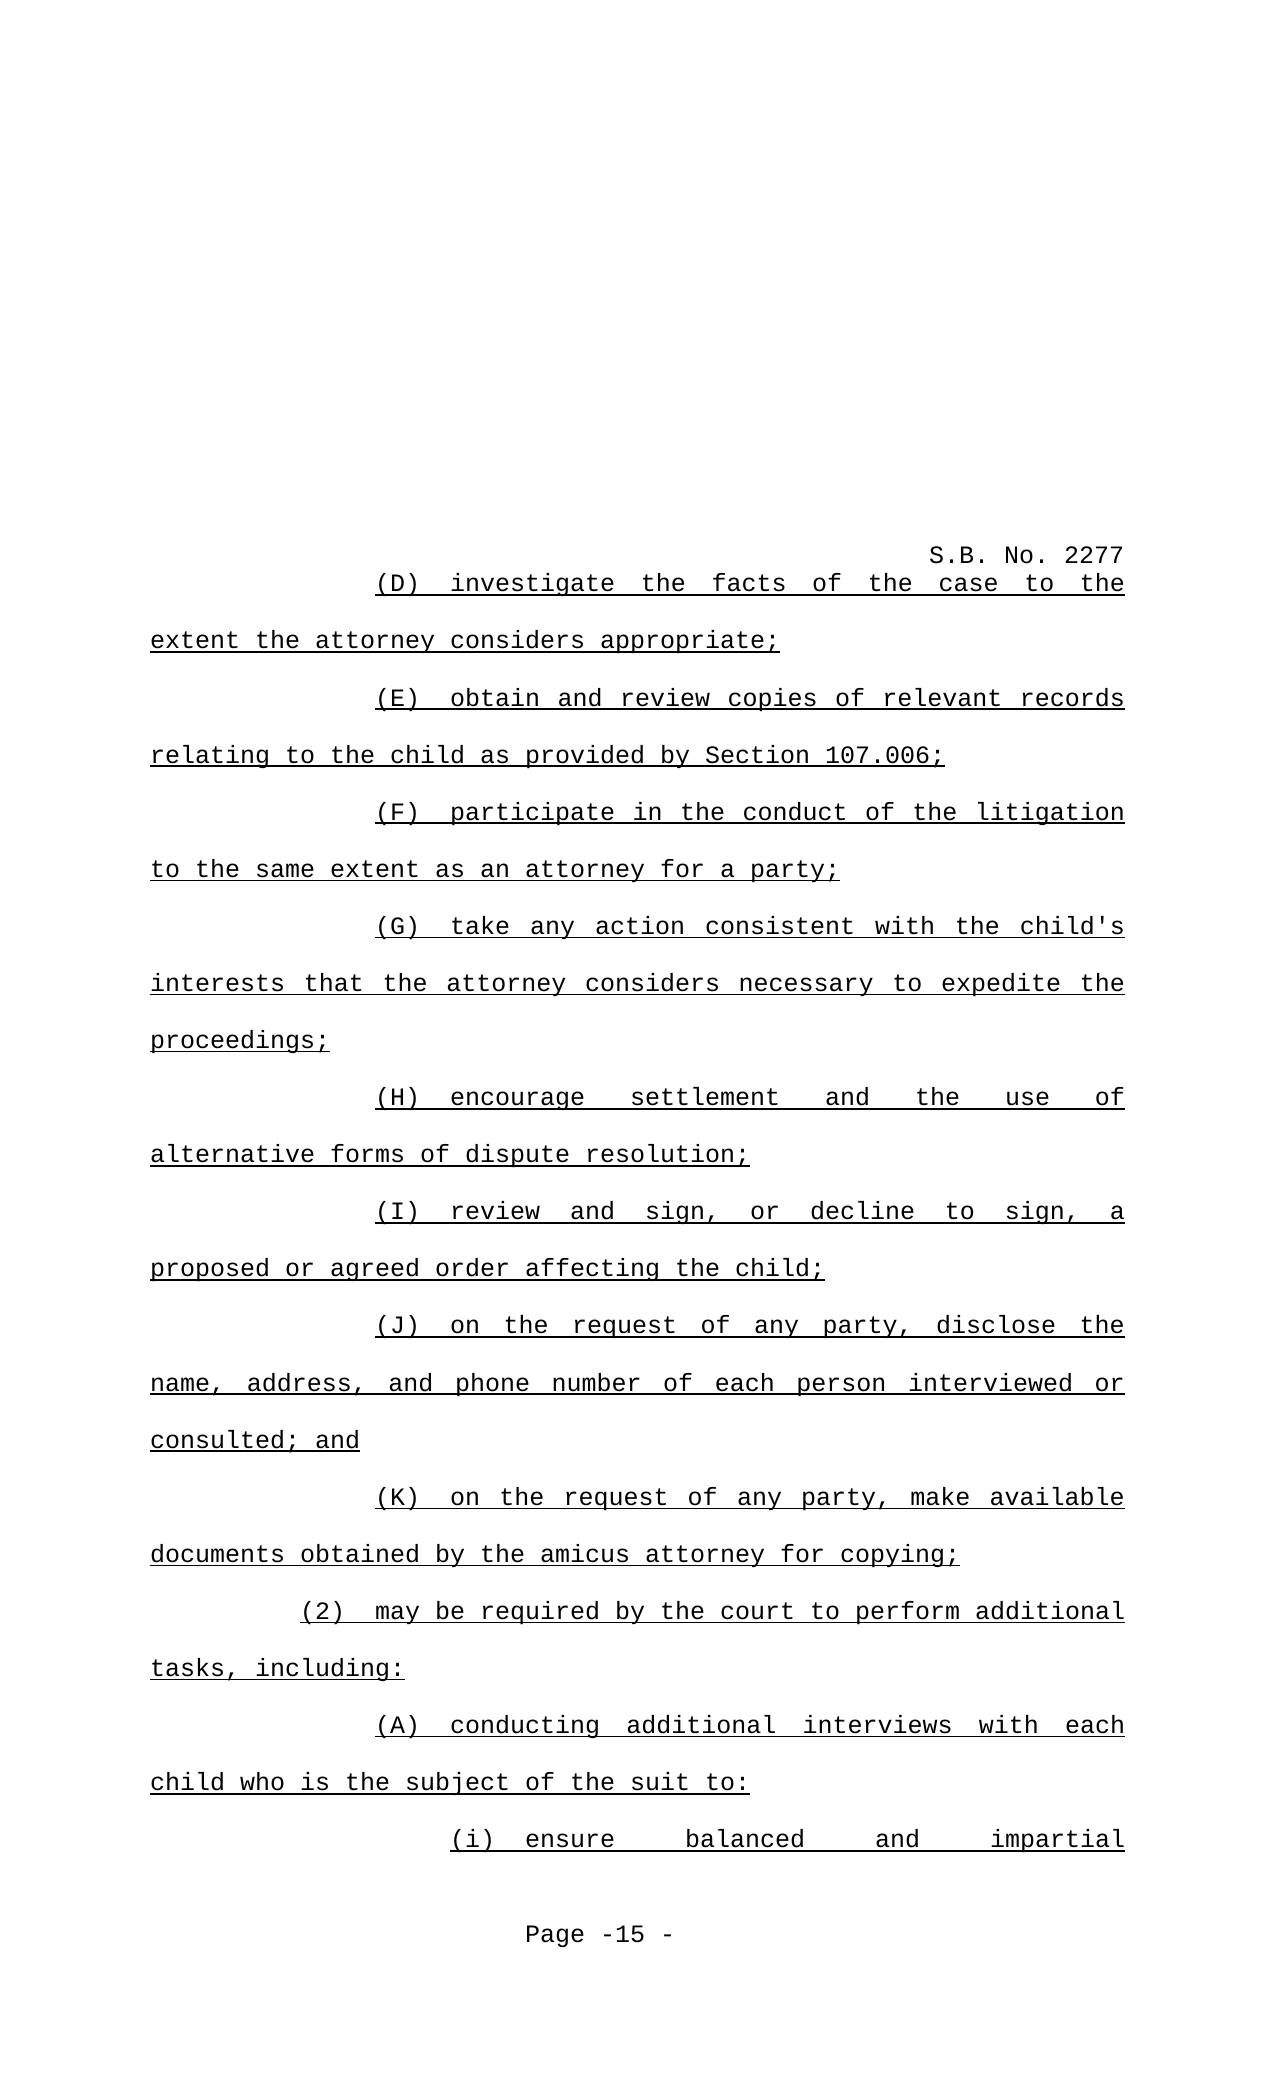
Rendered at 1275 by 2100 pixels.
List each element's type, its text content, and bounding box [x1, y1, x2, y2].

text (G) take any action consistent with the child's interests that the attorney considers necessary to expedite the proceedings; [150, 913, 1125, 994]
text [150, 1827, 1125, 1855]
text (I) review and sign, or decline to sign, a proposed or agreed order affecting the child; [150, 1199, 1125, 1284]
text (2) may be required by the court to perform additional tasks, including: [150, 1598, 1125, 1684]
text (F) participate in the conduct of the litigation to the same extent as an attorney for a party; [150, 799, 1125, 885]
text (A) conducting additional interviews with each child who is the subject of the suit to: [150, 1712, 1125, 1798]
text (K) on the request of any party, make available documents obtained by the amicus attorney for copying; [150, 1484, 1125, 1570]
text (H) encourage settlement and the use of alternative forms of dispute resolution; [150, 1084, 1125, 1170]
text (J) on the request of any party, disclose the name, address, and phone number of each person interviewed or consulted; and [150, 1313, 1125, 1393]
text (E) obtain and review copies of relevant records relating to the child as provided by Section 107.006; [150, 685, 1125, 771]
text (D) investigate the facts of the case to the extent the attorney considers appropriate; [150, 571, 1125, 656]
text (G) take any action consistent with the child's interests that the attorney considers necessary to expedite the proceedings; [150, 995, 1125, 1056]
text (J) on the request of any party, disclose the name, address, and phone number of each person interviewed or consulted; and [150, 1395, 1125, 1456]
